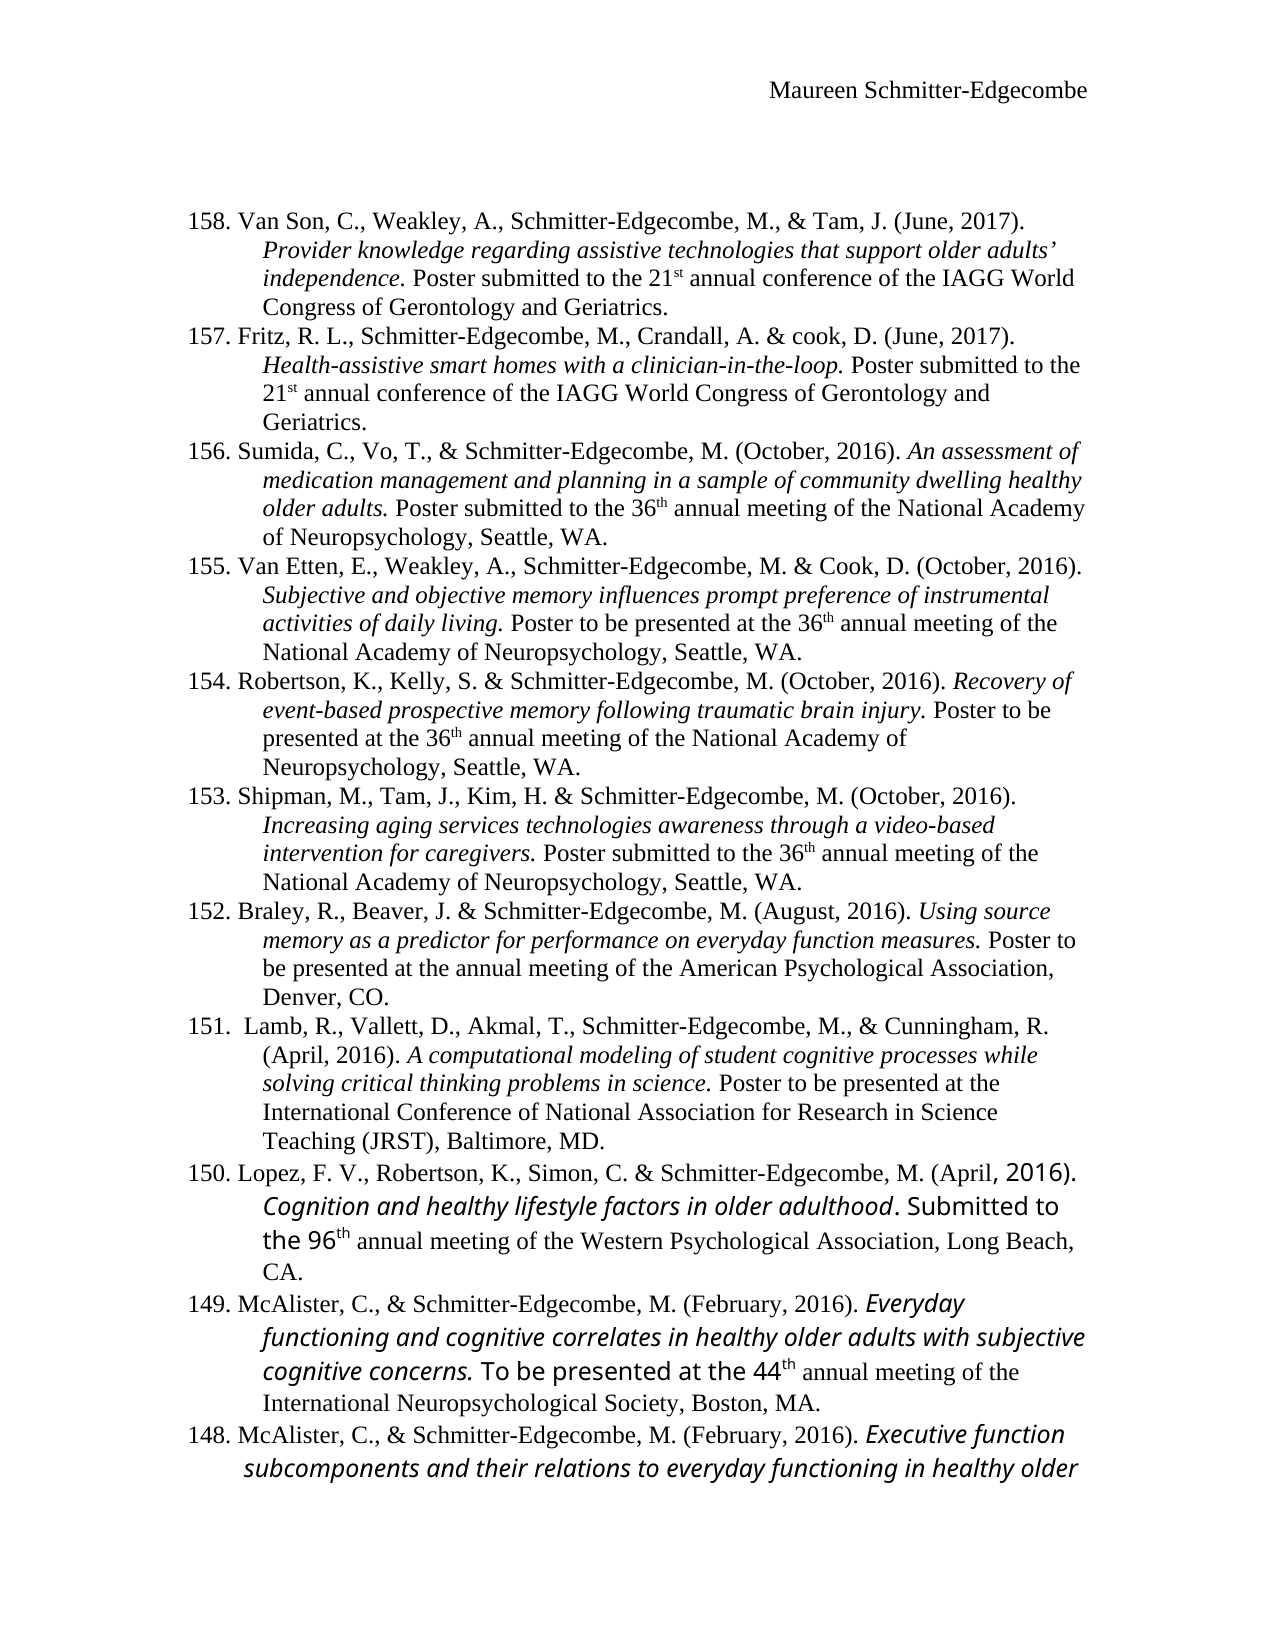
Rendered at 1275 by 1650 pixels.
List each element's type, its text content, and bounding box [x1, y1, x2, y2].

text 150. Lopez, F. V., Robertson, K., Simon, C. & Schmitter-Edgecombe, M. (April, 2016). Cognition and healthy lifestyle factors in older adulthood. Submitted to the 96th annual meeting of the Western Psychological Association, Long Beach, CA. [187, 1155, 1097, 1286]
text 158. Van Son, C., Weakley, A., Schmitter-Edgecombe, M., & Tam, J. (June, 2017). Provider knowledge regarding assistive technologies that support older adults’ independence. Poster submitted to the 21st annual conference of the IAGG World Congress of Gerontology and Geriatrics. [187, 206, 1097, 321]
text 156. Sumida, C., Vo, T., & Schmitter-Edgecombe, M. (October, 2016). An assessment of medication management and planning in a sample of community dwelling healthy older adults. Poster submitted to the 36th annual meeting of the National Academy of Neuropsychology, Seattle, WA. [187, 436, 1097, 551]
text 157. Fritz, R. L., Schmitter-Edgecombe, M., Crandall, A. & cook, D. (June, 2017). Health-assistive smart homes with a clinician-in-the-loop. Poster submitted to the 21st annual conference of the IAGG World Congress of Gerontology and Geriatrics. [187, 321, 1097, 436]
text 154. Robertson, K., Kelly, S. & Schmitter-Edgecombe, M. (October, 2016). Recovery of event-based prospective memory following traumatic brain injury. Poster to be presented at the 36th annual meeting of the National Academy of Neuropsychology, Seattle, WA. [187, 666, 1097, 781]
text 152. Braley, R., Beaver, J. & Schmitter-Edgecombe, M. (August, 2016). Using source memory as a predictor for performance on everyday function measures. Poster to be presented at the annual meeting of the American Psychological Association, Denver, CO. [187, 896, 1097, 1011]
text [187, 1417, 1097, 1485]
text 155. Van Etten, E., Weakley, A., Schmitter-Edgecombe, M. & Cook, D. (October, 2016). Subjective and objective memory influences prompt preference of instrumental activities of daily living. Poster to be presented at the 36th annual meeting of the National Academy of Neuropsychology, Seattle, WA. [187, 551, 1097, 666]
text 151. Lamb, R., Vallett, D., Akmal, T., Schmitter-Edgecombe, M., & Cunningham, R. (April, 2016). A computational modeling of student cognitive processes while solving critical thinking problems in science. Poster to be presented at the International Conference of National Association for Research in Science Teaching (JRST), Baltimore, MD. [187, 1011, 1097, 1155]
text 149. McAlister, C., & Schmitter-Edgecombe, M. (February, 2016). Everyday functioning and cognitive correlates in healthy older adults with subjective cognitive concerns. To be presented at the 44th annual meeting of the International Neuropsychological Society, Boston, MA. [187, 1286, 1097, 1417]
text 153. Shipman, M., Tam, J., Kim, H. & Schmitter-Edgecombe, M. (October, 2016). Increasing aging services technologies awareness through a video-based intervention for caregivers. Poster submitted to the 36th annual meeting of the National Academy of Neuropsychology, Seattle, WA. [187, 781, 1097, 896]
